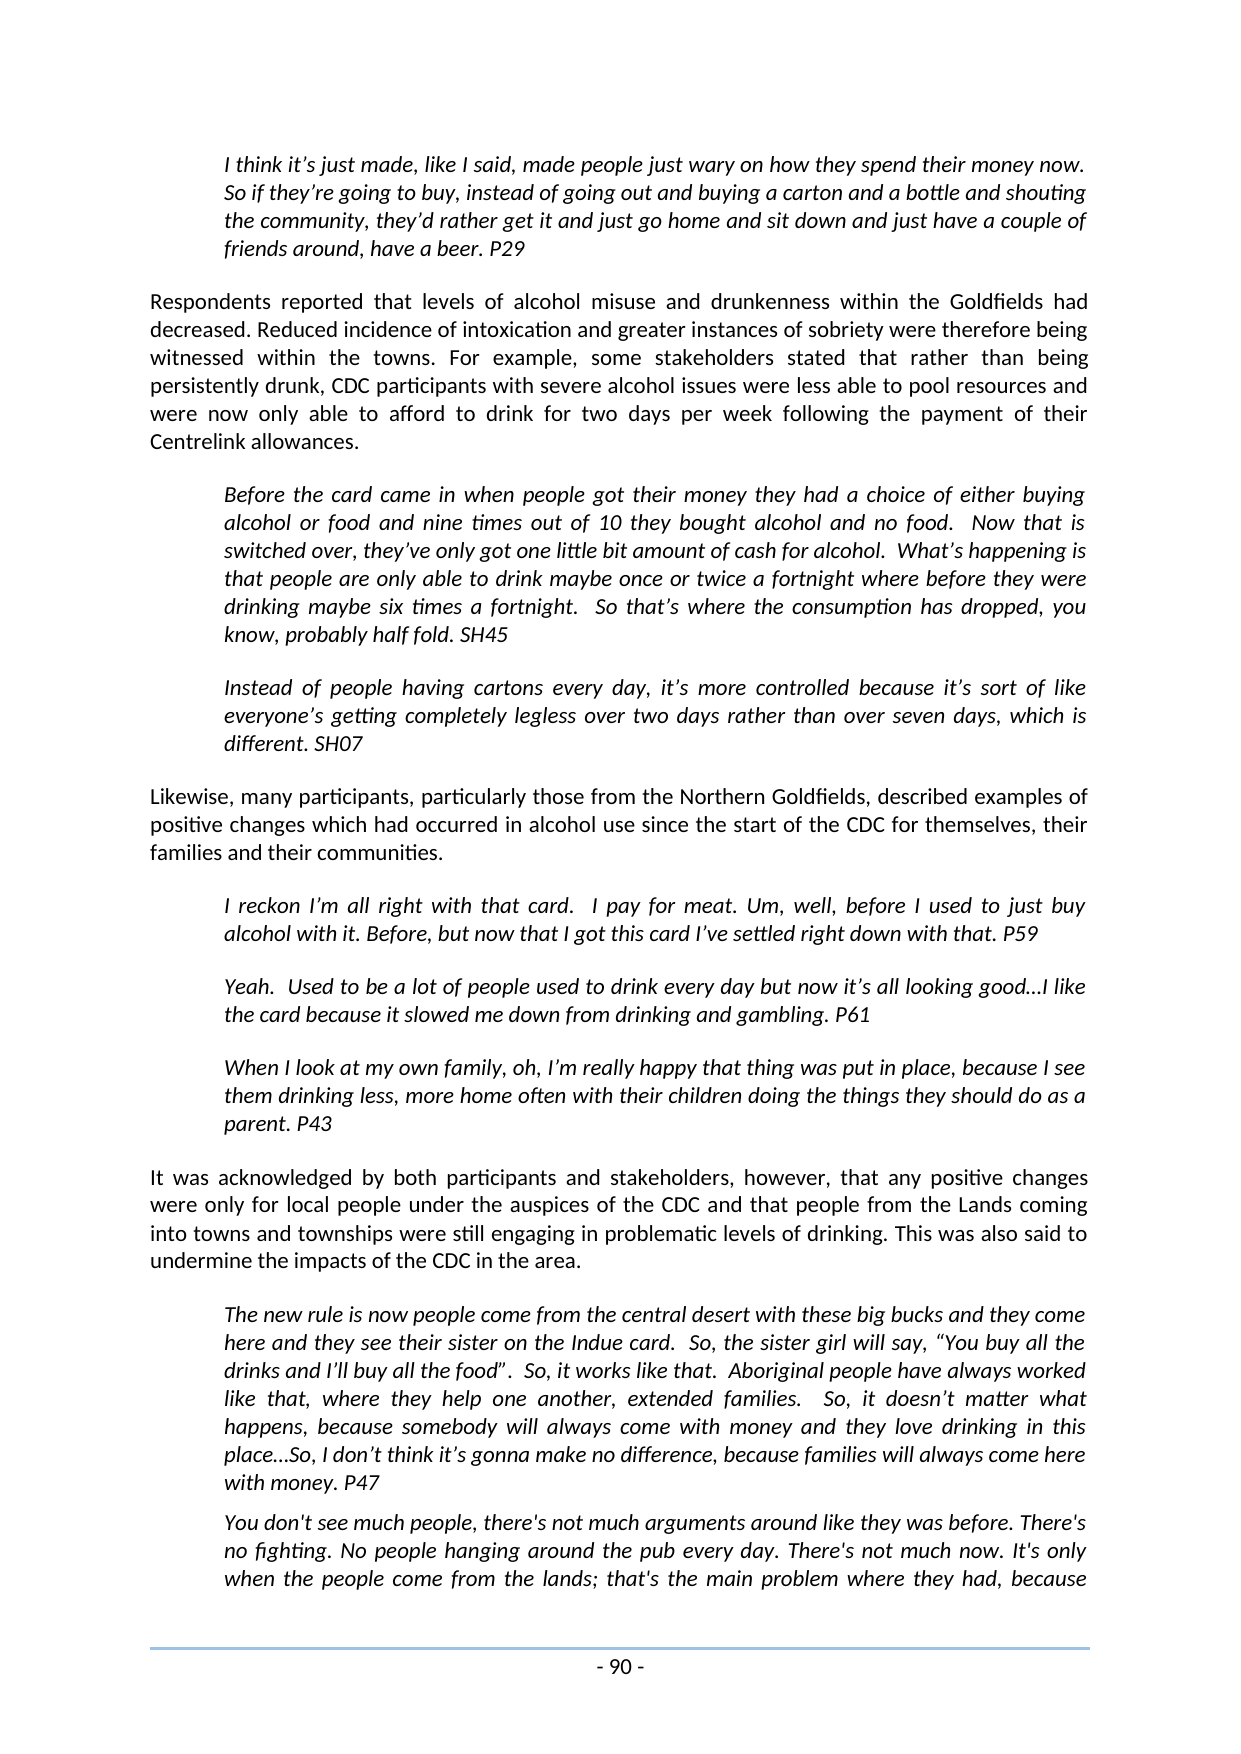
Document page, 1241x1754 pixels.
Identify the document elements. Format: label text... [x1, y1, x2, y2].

text When I look at my own family, oh, I’m really happy that thing was put in place, because I see them drinking less, more home often with their children doing the things they should do as a parent. P43 [224, 1053, 1090, 1138]
text The new rule is now people come from the central desert with these big bucks and they come here and they see their sister on the Indue card. So, the sister girl will say, “You buy all the drinks and I’ll buy all the food”. So, it works like that. Aboriginal people have always worked like that, where they help one another, extended families. So, it doesn’t matter what happens, because somebody will always come with money and they love drinking in this place…So, I don’t think it’s gonna make no difference, because families will always come here with money. P47 [224, 1300, 1090, 1496]
text It was acknowledged by both participants and stakeholders, however, that any positive changes were only for local people under the auspices of the CDC and that people from the Lands coming into towns and townships were still engaging in problematic levels of drinking. This was also said to undermine the impacts of the CDC in the area. [150, 1163, 1090, 1275]
text Likewise, many participants, particularly those from the Northern Goldfields, described examples of positive changes which had occurred in alcohol use since the start of the CDC for themselves, their families and their communities. [150, 782, 1090, 866]
text Yeah. Used to be a lot of people used to drink every day but now it’s all looking good…I like the card because it slowed me down from drinking and gambling. P61 [224, 972, 1090, 1028]
text I reckon I’m all right with that card. I pay for meat. Um, well, before I used to just buy alcohol with it. Before, but now that I got this card I’ve settled right down with that. P59 [224, 891, 1090, 947]
text Instead of people having cartons every day, it’s more controlled because it’s sort of like everyone’s getting completely legless over two days rather than over seven days, which is different. SH07 [224, 673, 1090, 757]
text Respondents reported that levels of alcohol misuse and drunkenness within the Goldfields had decreased. Reduced incidence of intoxication and greater instances of sobriety were therefore being witnessed within the towns. For example, some stakeholders stated that rather than being persistently drunk, CDC participants with severe alcohol issues were less able to pool resources and were now only able to afford to drink for two days per week following the payment of their Centrelink allowances. [150, 287, 1090, 455]
text I think it’s just made, like I said, made people just wary on how they spend their money now. So if they’re going to buy, instead of going out and buying a carton and a bottle and shouting the community, they’d rather get it and just go home and sit down and just have a couple of friends around, have a beer. P29 [224, 150, 1090, 262]
text Before the card came in when people got their money they had a choice of either buying alcohol or food and nine times out of 10 they bought alcohol and no food. Now that is switched over, they’ve only got one little bit amount of cash for alcohol. What’s happening is that people are only able to drink maybe once or twice a fortnight where before they were drinking maybe six times a fortnight. So that’s where the consumption has dropped, you know, probably half fold. SH45 [224, 480, 1090, 648]
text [224, 1508, 1090, 1592]
